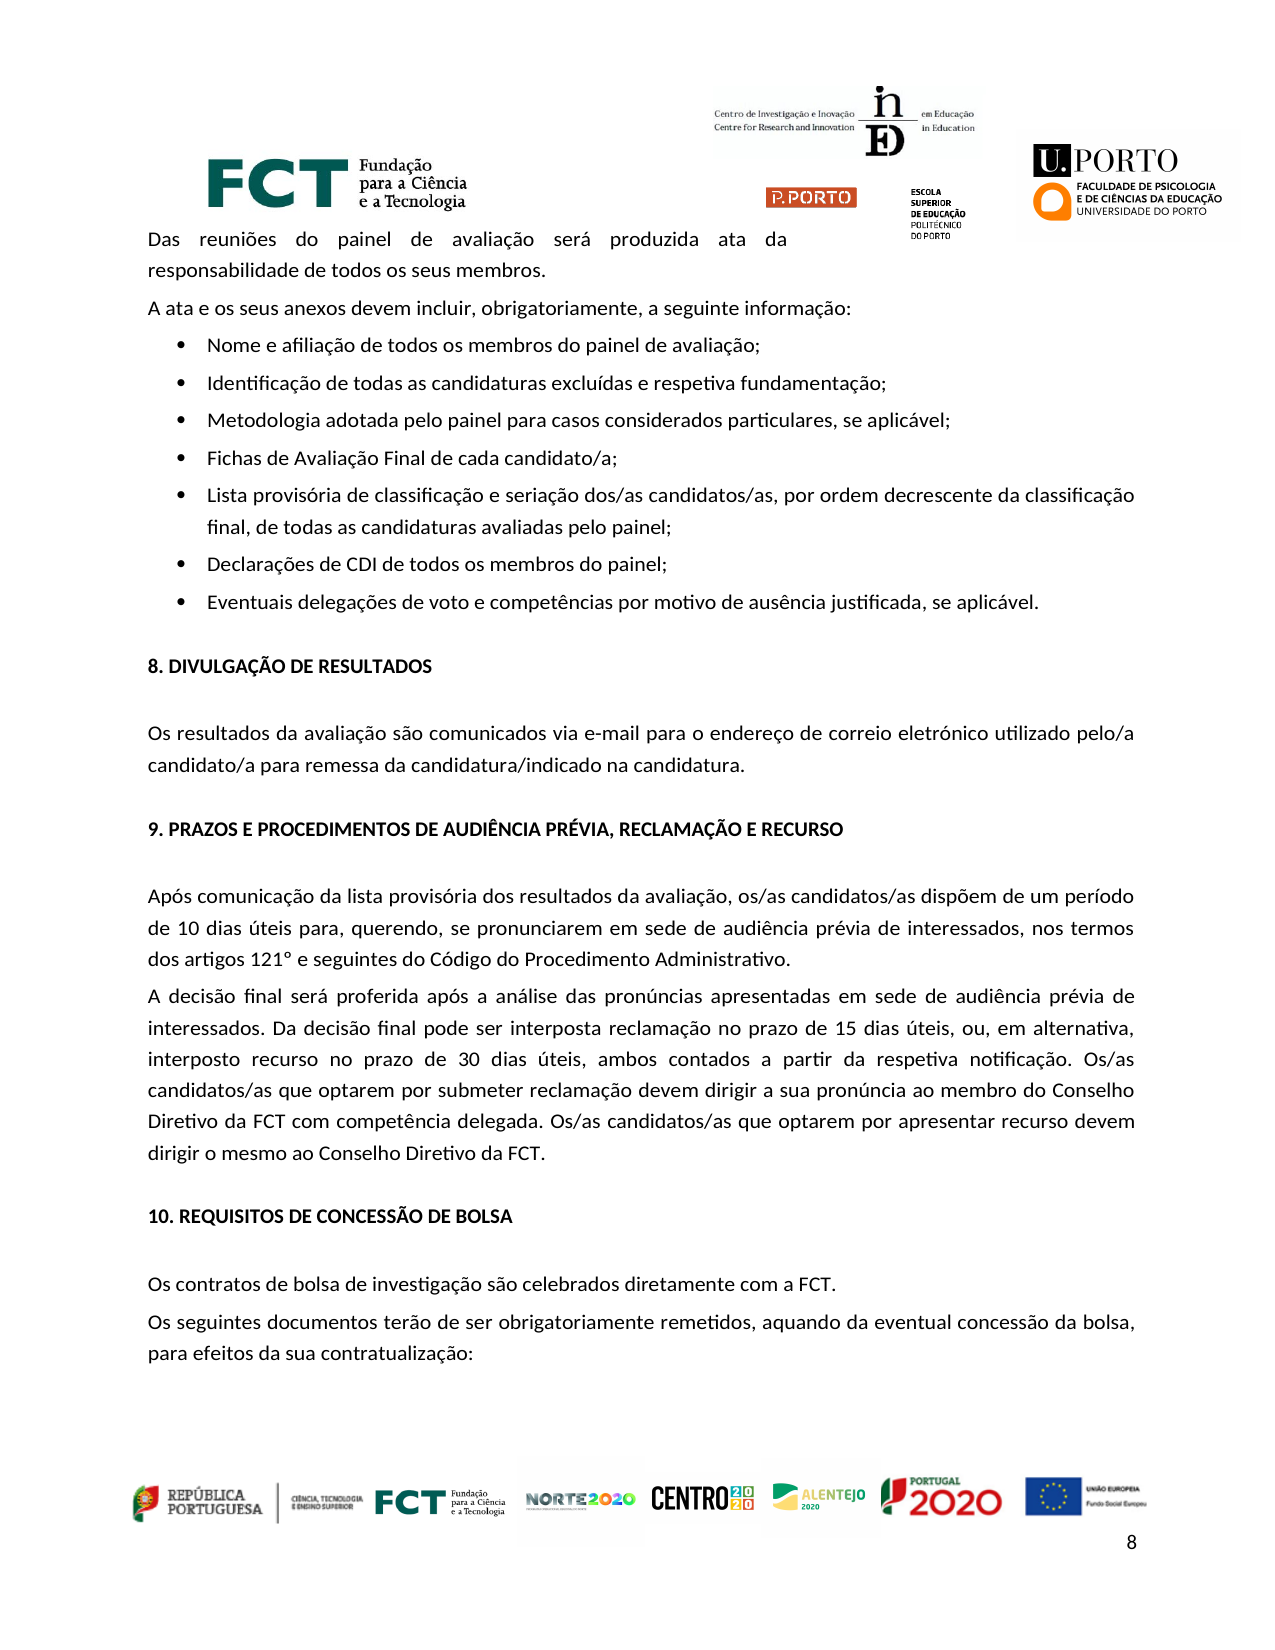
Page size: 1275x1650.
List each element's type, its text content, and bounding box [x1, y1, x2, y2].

text A ata e os seus anexos devem incluir, obrigatoriamente, a seguinte informação: [148, 290, 1137, 322]
picture [127, 1456, 1170, 1547]
picture [1016, 129, 1241, 242]
list Declarações de CDI de todos os membros do painel; [177, 547, 1137, 578]
text 8. DIVULGAÇÃO DE RESULTADOS [148, 653, 1137, 678]
text Das reuniões do painel de avaliação será produzida ata da responsabilidade de todos os seus membros. [148, 222, 1137, 284]
list Eventuais delegações de voto e competências por motivo de ausência justificada, se aplicável. [177, 584, 1137, 615]
text 10. REQUISITOS DE CONCESSÃO DE BOLSA [148, 1204, 1137, 1229]
text 9. PRAZOS E PROCEDIMENTOS DE AUDIÊNCIA PRÉVIA, RECLAMAÇÃO E RECURSO [148, 816, 1137, 841]
list Metodologia adotada pelo painel para casos considerados particulares, se aplicável; [177, 403, 1137, 434]
text Os contratos de bolsa de investigação são celebrados diretamente com a FCT. [148, 1267, 1137, 1298]
list Nome e afiliação de todos os membros do painel de avaliação; [177, 328, 1137, 359]
list Lista provisória de classificação e seriação dos/as candidatos/as, por ordem decrescente da classificação final, de todas as candidaturas avaliadas pelo painel; [177, 478, 1137, 540]
text Os resultados da avaliação são comunicados via e-mail para o endereço de correio eletrónico utilizado pelo/a candidato/a para remessa da candidatura/indicado na candidatura. [148, 716, 1137, 778]
picture [759, 165, 962, 250]
list Fichas de Avaliação Final de cada candidato/a; [177, 440, 1137, 472]
text A decisão final será proferida após a análise das pronúncias apresentadas em sede de audiência prévia de interessados. Da decisão final pode ser interposta reclamação no prazo de 15 dias úteis, ou, em alternativa, interposto recurso no prazo de 30 dias úteis, ambos contados a partir da respetiva notificação. Os/as candidatos/as que optarem por submeter reclamação devem dirigir a sua pronúncia ao membro do Conselho Diretivo da FCT com competência delegada. Os/as candidatos/as que optarem por apresentar recurso devem dirigir o mesmo ao Conselho Diretivo da FCT. [148, 979, 1137, 1166]
list Identificação de todas as candidaturas excluídas e respetiva fundamentação; [177, 365, 1137, 397]
picture [146, 129, 529, 240]
text Após comunicação da lista provisória dos resultados da avaliação, os/as candidatos/as dispõem de um período de 10 dias úteis para, querendo, se pronunciarem em sede de audiência prévia de interessados, nos termos dos artigos 121º e seguintes do Código do Procedimento Administrativo. [148, 879, 1137, 972]
text Os seguintes documentos terão de ser obrigatoriamente remetidos, aquando da eventual concessão da bolsa, para efeitos da sua contratualização: [148, 1304, 1137, 1367]
picture [712, 86, 987, 159]
